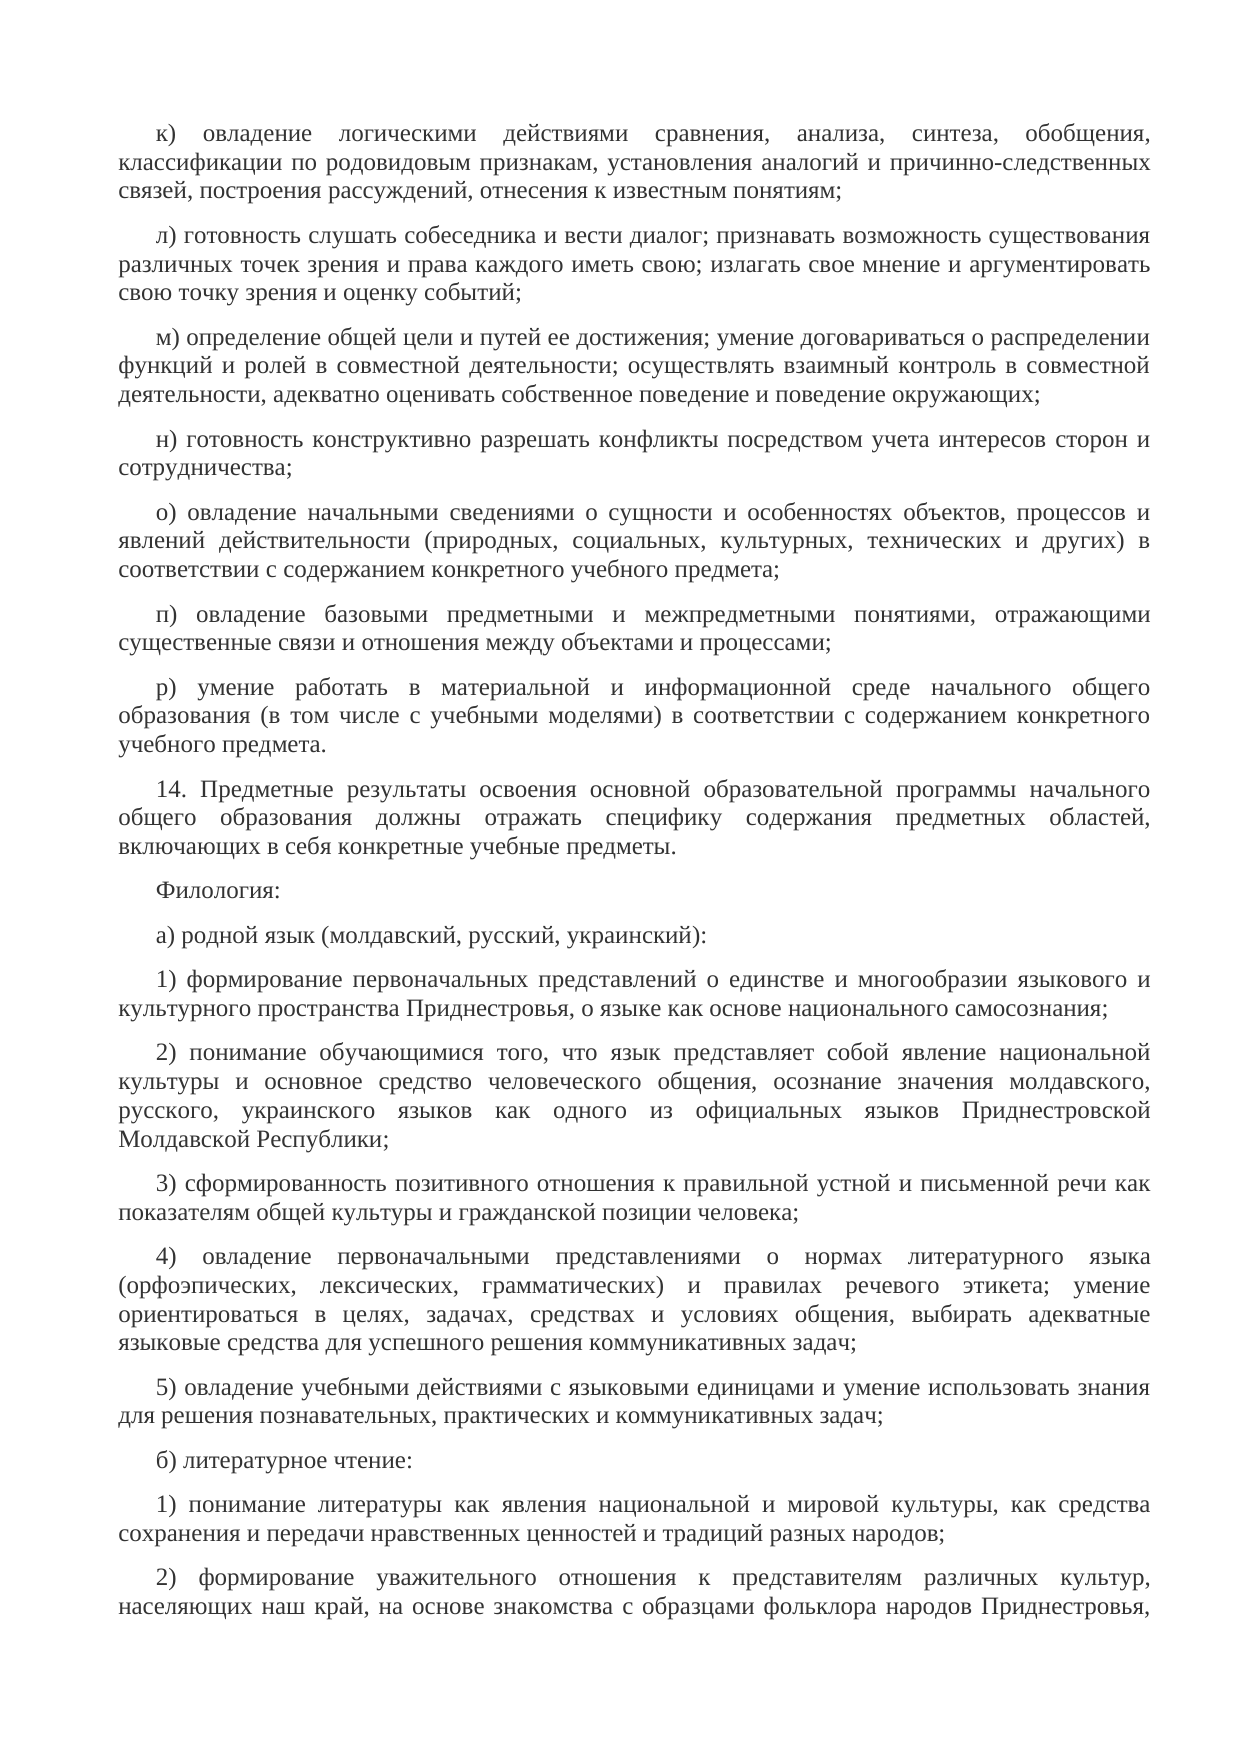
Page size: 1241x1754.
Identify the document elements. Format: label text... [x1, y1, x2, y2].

text н) готовность конструктивно разрешать конфликты посредством учета интересов сторон и сотрудничества; [118, 424, 1152, 481]
text м) определение общей цели и путей ее достижения; умение договариваться о распределении функций и ролей в совместной деятельности; осуществлять взаимный контроль в совместной деятельности, адекватно оценивать собственное поведение и поведение окружающих; [118, 322, 1152, 408]
text Филология: [118, 876, 1152, 904]
text а) родной язык (молдавский, русский, украинский): [118, 920, 1152, 949]
text 1) понимание литературы как явления национальной и мировой культуры, как средства сохранения и передачи нравственных ценностей и традиций разных народов; [118, 1489, 1152, 1547]
text п) овладение базовыми предметными и межпредметными понятиями, отражающими существенные связи и отношения между объектами и процессами; [118, 599, 1152, 656]
text 5) овладение учебными действиями с языковыми единицами и умение использовать знания для решения познавательных, практических и коммуникативных задач; [118, 1372, 1152, 1429]
text р) умение работать в материальной и информационной среде начального общего образования (в том числе с учебными моделями) в соответствии с содержанием конкретного учебного предмета. [118, 672, 1152, 758]
text б) литературное чтение: [118, 1445, 1152, 1474]
text к) овладение логическими действиями сравнения, анализа, синтеза, обобщения, классификации по родовидовым признакам, установления аналогий и причинно-следственных связей, построения рассуждений, отнесения к известным понятиям; [118, 118, 1152, 204]
text 3) сформированность позитивного отношения к правильной устной и письменной речи как показателям общей культуры и гражданской позиции человека; [118, 1168, 1152, 1226]
text 14. Предметные результаты освоения основной образовательной программы начального общего образования должны отражать специфику содержания предметных областей, включающих в себя конкретные учебные предметы. [118, 774, 1152, 860]
text 4) овладение первоначальными представлениями о нормах литературного языка (орфоэпических, лексических, грамматических) и правилах речевого этикета; умение ориентироваться в целях, задачах, средствах и условиях общения, выбирать адекватные языковые средства для успешного решения коммуникативных задач; [118, 1241, 1152, 1356]
text о) овладение начальными сведениями о сущности и особенностях объектов, процессов и явлений действительности (природных, социальных, культурных, технических и других) в соответствии с содержанием конкретного учебного предмета; [118, 497, 1152, 583]
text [118, 1562, 1152, 1620]
text л) готовность слушать собеседника и вести диалог; признавать возможность существования различных точек зрения и права каждого иметь свою; излагать свое мнение и аргументировать свою точку зрения и оценку событий; [118, 220, 1152, 306]
text 2) понимание обучающимися того, что язык представляет собой явление национальной культуры и основное средство человеческого общения, осознание значения молдавского, русского, украинского языков как одного из официальных языков Приднестровской Молдавской Республики; [118, 1037, 1152, 1152]
text 1) формирование первоначальных представлений о единстве и многообразии языкового и культурного пространства Приднестровья, о языке как основе национального самосознания; [118, 964, 1152, 1022]
